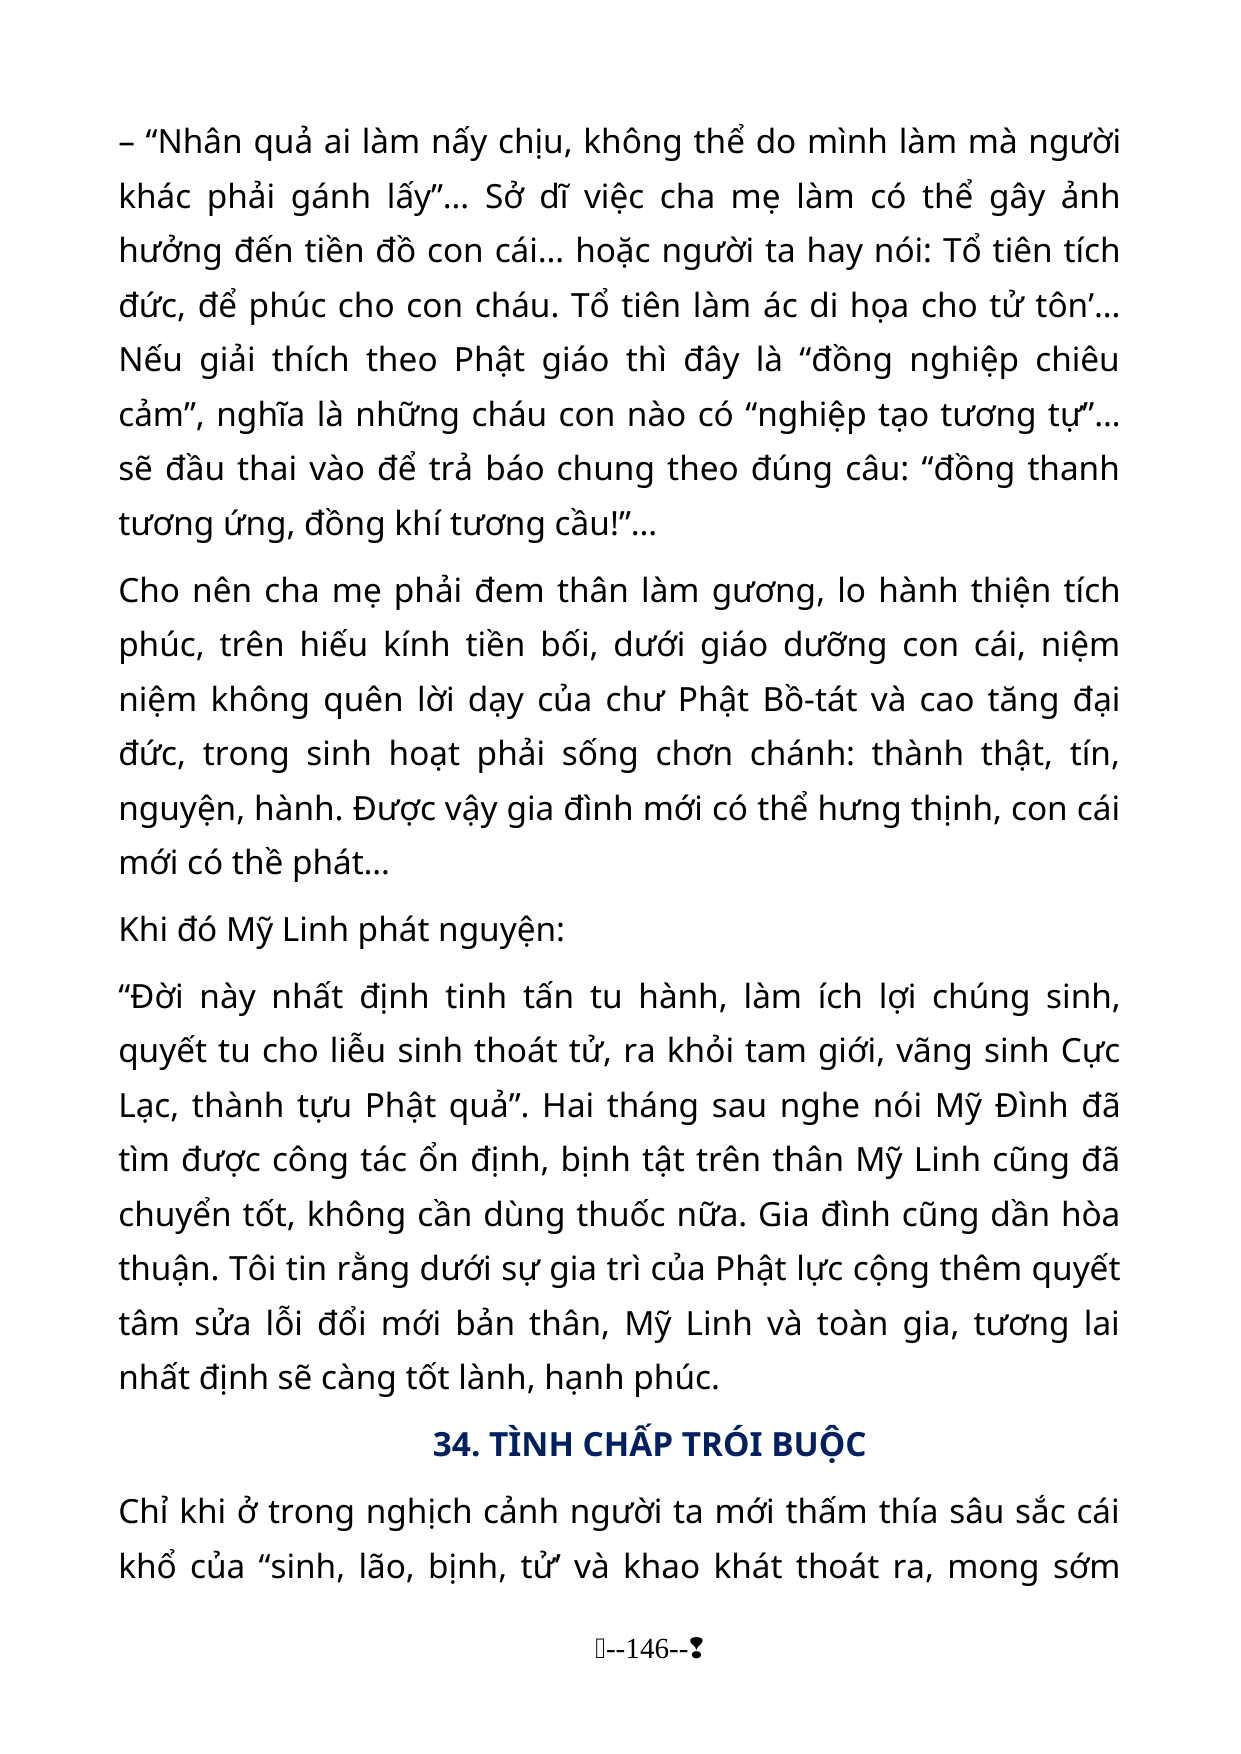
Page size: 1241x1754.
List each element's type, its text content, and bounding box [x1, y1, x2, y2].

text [118, 1488, 1122, 1588]
text Cho nên cha mẹ phải đem thân làm gương, lo hành thiện tích phúc, trên hiếu kính tiền bối, dưới giáo dưỡng con cái, niệm niệm không quên lời dạy của chư Phật Bồ-tát và cao tăng đại đức, trong sinh hoạt phải sống chơn chánh: thành thật, tín, nguyện, hành. Được vậy gia đình mới có thể hưng thịnh, con cái mới có thề phát… [118, 566, 1122, 884]
text – “Nhân quả ai làm nấy chịu, không thể do mình làm mà người khác phải gánh lấy”… Sở dĩ việc cha mẹ làm có thể gây ảnh hưởng đến tiền đồ con cái… hoặc người ta hay nói: Tổ tiên tích đức, để phúc cho con cháu. Tổ tiên làm ác di họa cho tử tôn’… Nếu giải thích theo Phật giáo thì đây là “đồng nghiệp chiêu cảm”, nghĩa là những cháu con nào có “nghiệp tạo tương tự”… sẽ đầu thai vào để trả báo chung theo đúng câu: “đồng thanh tương ứng, đồng khí tương cầu!”… [118, 118, 1122, 545]
text Khi đó Mỹ Linh phát nguyện: [118, 906, 1122, 951]
subtitle 34. TÌNH CHẤP TRÓI BUỘC [118, 1421, 1122, 1467]
text “Đời này nhất định tinh tấn tu hành, làm ích lợi chúng sinh, quyết tu cho liễu sinh thoát tử, ra khỏi tam giới, vãng sinh Cực Lạc, thành tựu Phật quả”. Hai tháng sau nghe nói Mỹ Đình đã tìm được công tác ổn định, bịnh tật trên thân Mỹ Linh cũng đã chuyển tốt, không cần dùng thuốc nữa. Gia đình cũng dần hòa thuận. Tôi tin rằng dưới sự gia trì của Phật lực cộng thêm quyết tâm sửa lỗi đổi mới bản thân, Mỹ Linh và toàn gia, tương lai nhất định sẽ càng tốt lành, hạnh phúc. [118, 973, 1122, 1399]
